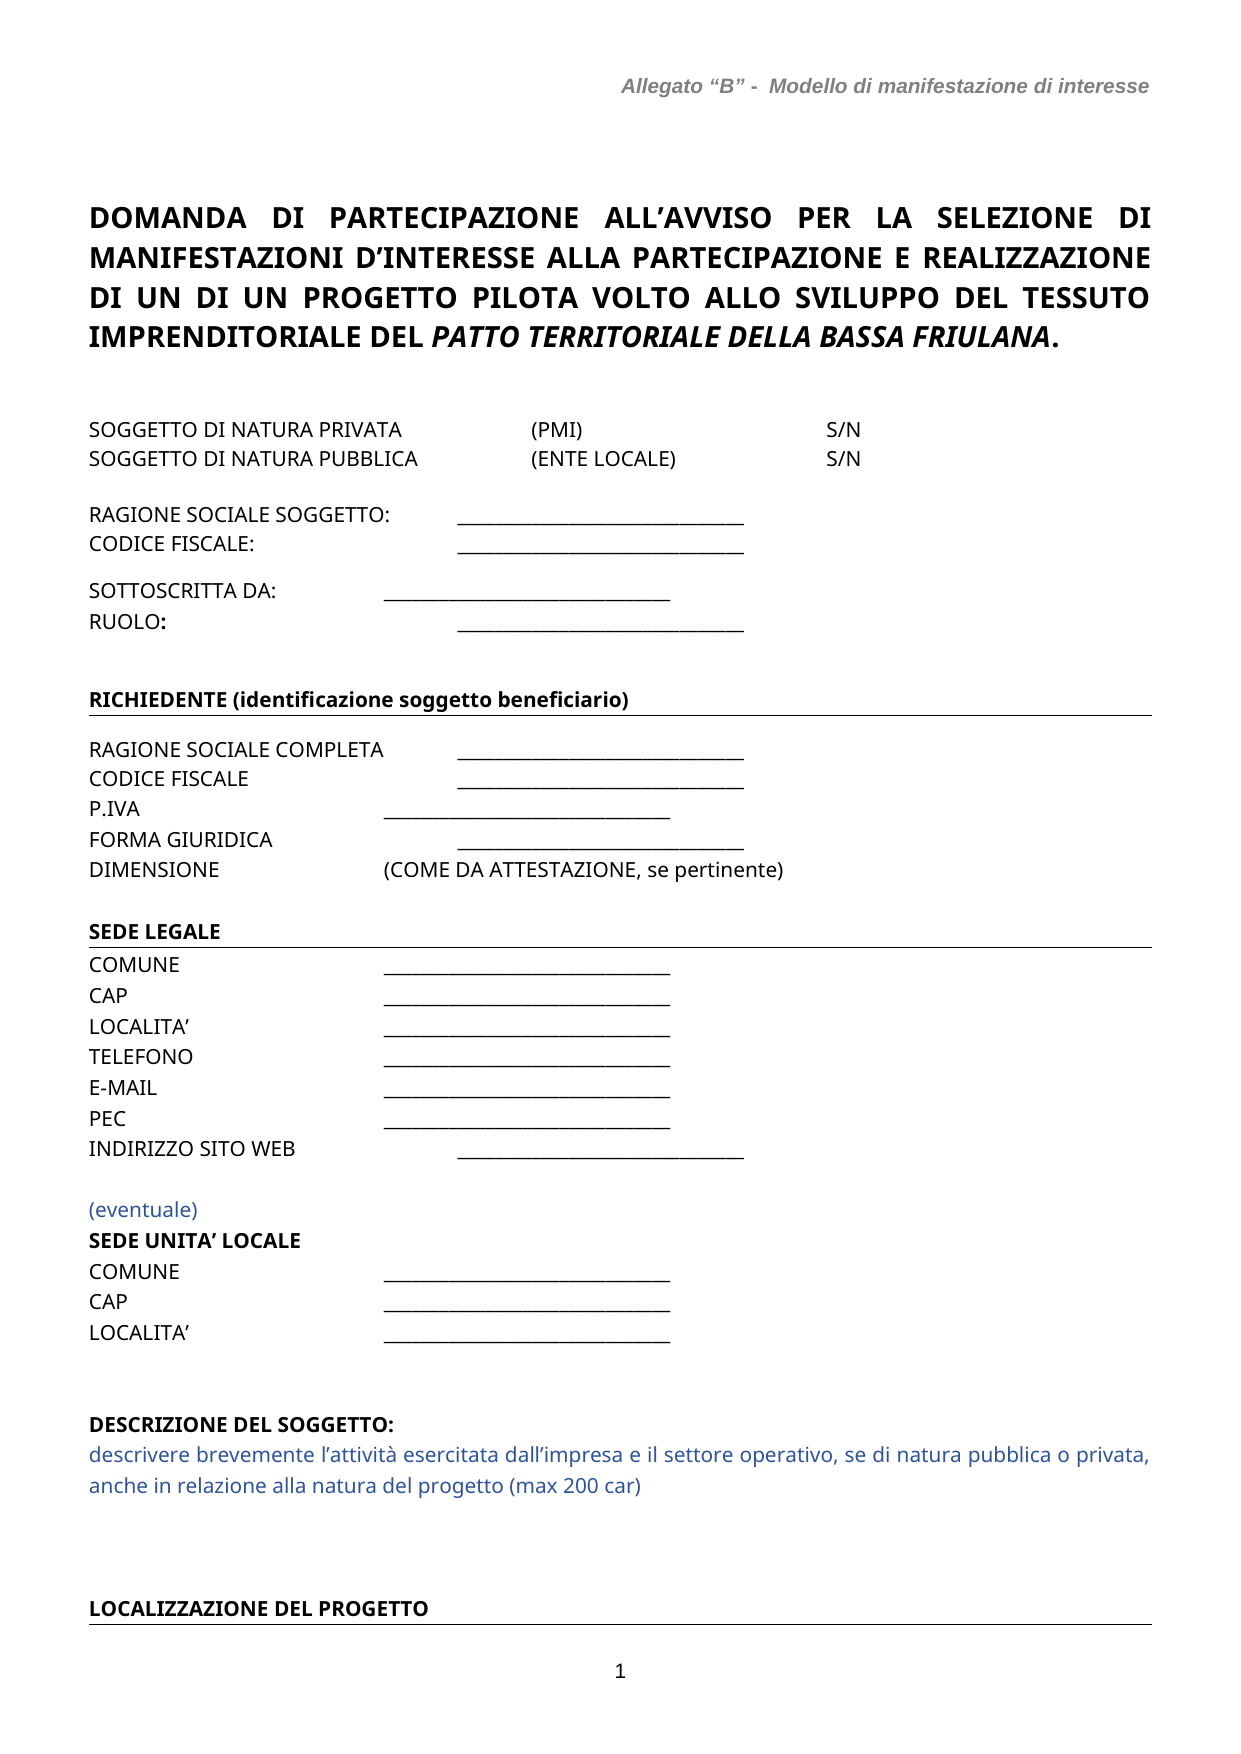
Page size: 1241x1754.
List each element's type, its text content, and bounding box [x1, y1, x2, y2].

text descrivere brevemente l’attività esercitata dall’impresa e il settore operativo, se di natura pubblica o privata, anche in relazione alla natura del progetto (max 200 car) [89, 1441, 1152, 1500]
text RAGIONE SOCIALE SOGGETTO: _______________________________ [89, 501, 1152, 529]
text LOCALITA’ _______________________________ [89, 1318, 1152, 1347]
text RUOLO: _______________________________ [89, 607, 1152, 635]
text (eventuale) [89, 1196, 1152, 1224]
text P.IVA _______________________________ [89, 794, 1152, 823]
text LOCALIZZAZIONE DEL PROGETTO [89, 1594, 1152, 1624]
text LOCALITA’ _______________________________ [89, 1012, 1152, 1040]
text SOGGETTO DI NATURA PRIVATA (PMI) S/N [89, 415, 1152, 444]
text RAGIONE SOCIALE COMPLETA _______________________________ [89, 735, 1152, 764]
text SOGGETTO DI NATURA PUBBLICA (ENTE LOCALE) S/N [89, 444, 1152, 472]
text CODICE FISCALE _______________________________ [89, 764, 1152, 792]
text COMUNE _______________________________ [89, 951, 1152, 979]
text COMUNE _______________________________ [89, 1257, 1152, 1285]
text FORMA GIURIDICA _______________________________ [89, 825, 1152, 853]
text PEC _______________________________ [89, 1104, 1152, 1132]
text INDIRIZZO SITO WEB _______________________________ [89, 1134, 1152, 1163]
text E-MAIL _______________________________ [89, 1073, 1152, 1102]
text CAP _______________________________ [89, 981, 1152, 1010]
text TELEFONO _______________________________ [89, 1042, 1152, 1071]
text CAP _______________________________ [89, 1287, 1152, 1316]
text CODICE FISCALE: _______________________________ [89, 529, 1152, 557]
text DOMANDA DI PARTECIPAZIONE ALL’AVVISO PER LA SELEZIONE DI MANIFESTAZIONI D’INTERESSE ALLA PARTECIPAZIONE E REALIZZAZIONE DI UN DI UN PROGETTO PILOTA VOLTO ALLO SVILUPPO DEL TESSUTO IMPRENDITORIALE DEL PATTO TERRITORIALE DELLA BASSA FRIULANA. [89, 197, 1152, 356]
text SEDE UNITA’ LOCALE [89, 1226, 1152, 1255]
text DIMENSIONE (COME DA ATTESTAZIONE, se pertinente) [89, 856, 1152, 884]
text SOTTOSCRITTA DA: _______________________________ [89, 576, 1152, 605]
text SEDE LEGALE [89, 917, 1152, 947]
text RICHIEDENTE (identificazione soggetto beneficiario) [89, 685, 1152, 715]
text DESCRIZIONE DEL SOGGETTO: [89, 1410, 1152, 1438]
